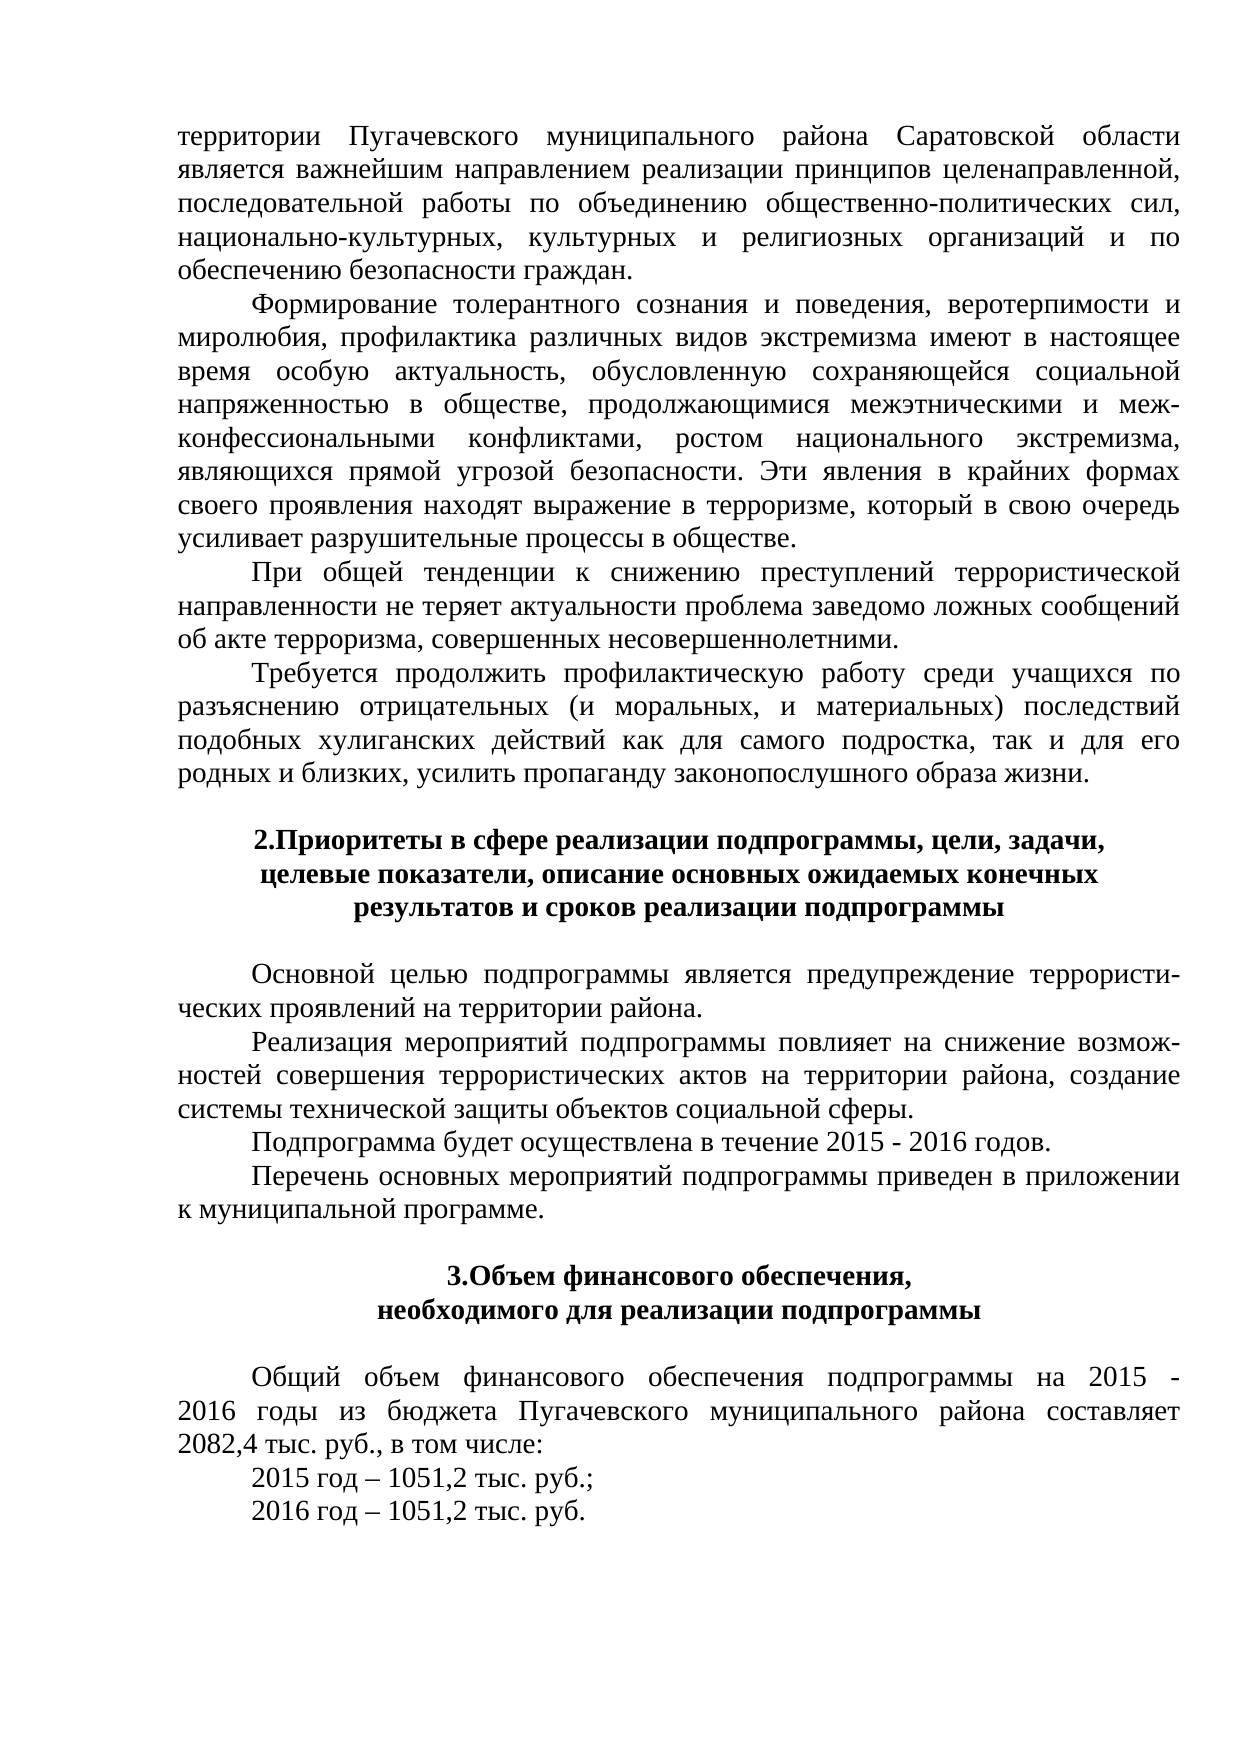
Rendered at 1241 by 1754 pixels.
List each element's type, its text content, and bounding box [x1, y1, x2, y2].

text Требуется продолжить профилактическую работу среди учащихся по разъяснению отрицательных (и моральных, и материальных) последствий подобных хулиганских действий как для самого подростка, так и для его родных и близких, усилить пропаганду законопослушного образа жизни. [177, 655, 1181, 789]
text При общей тенденции к снижению преступлений террористической направленности не теряет актуальности проблема заведомо ложных сообщений об акте терроризма, совершенных несовершеннолетними. [177, 554, 1181, 655]
text Общий объем финансового обеспечения подпрограммы на 2015 - 2016 годы из бюджета Пугачевского муниципального района составляет 2082,4 тыс. руб., в том числе: [177, 1359, 1181, 1460]
text Перечень основных мероприятий подпрограммы приведен в приложении к муниципальной программе. [177, 1158, 1181, 1225]
text 2015 год – 1051,2 тыс. руб.; [177, 1460, 1181, 1493]
text Формирование толерантного сознания и поведения, веротерпимости и миролюбия, профилактика различных видов экстремизма имеют в настоящее время особую актуальность, обусловленную сохраняющейся социальной напряженностью в обществе, продолжающимися межэтническими и меж-конфессиональными конфликтами, ростом национального экстремизма, являющихся прямой угрозой безопасности. Эти явления в крайних формах своего проявления находят выражение в терроризме, который в свою очередь усиливает разрушительные процессы в обществе. [177, 286, 1181, 554]
text необходимого для реализации подпрограммы [177, 1292, 1181, 1326]
text 3.Объем финансового обеспечения, [177, 1258, 1181, 1292]
text Реализация мероприятий подпрограммы повлияет на снижение возмож-ностей совершения террористических актов на территории района, создание системы технической защиты объектов социальной сферы. [177, 1024, 1181, 1124]
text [177, 118, 1181, 286]
text 2.Приоритеты в сфере реализации подпрограммы, цели, задачи, [177, 822, 1181, 856]
text 2016 год – 1051,2 тыс. руб. [177, 1493, 1181, 1527]
text целевые показатели, описание основных ожидаемых конечных результатов и сроков реализации подпрограммы [177, 856, 1181, 923]
text Основной целью подпрограммы является предупреждение террористи-ческих проявлений на территории района. [177, 957, 1181, 1024]
text Подпрограмма будет осуществлена в течение 2015 - 2016 годов. [177, 1124, 1181, 1158]
